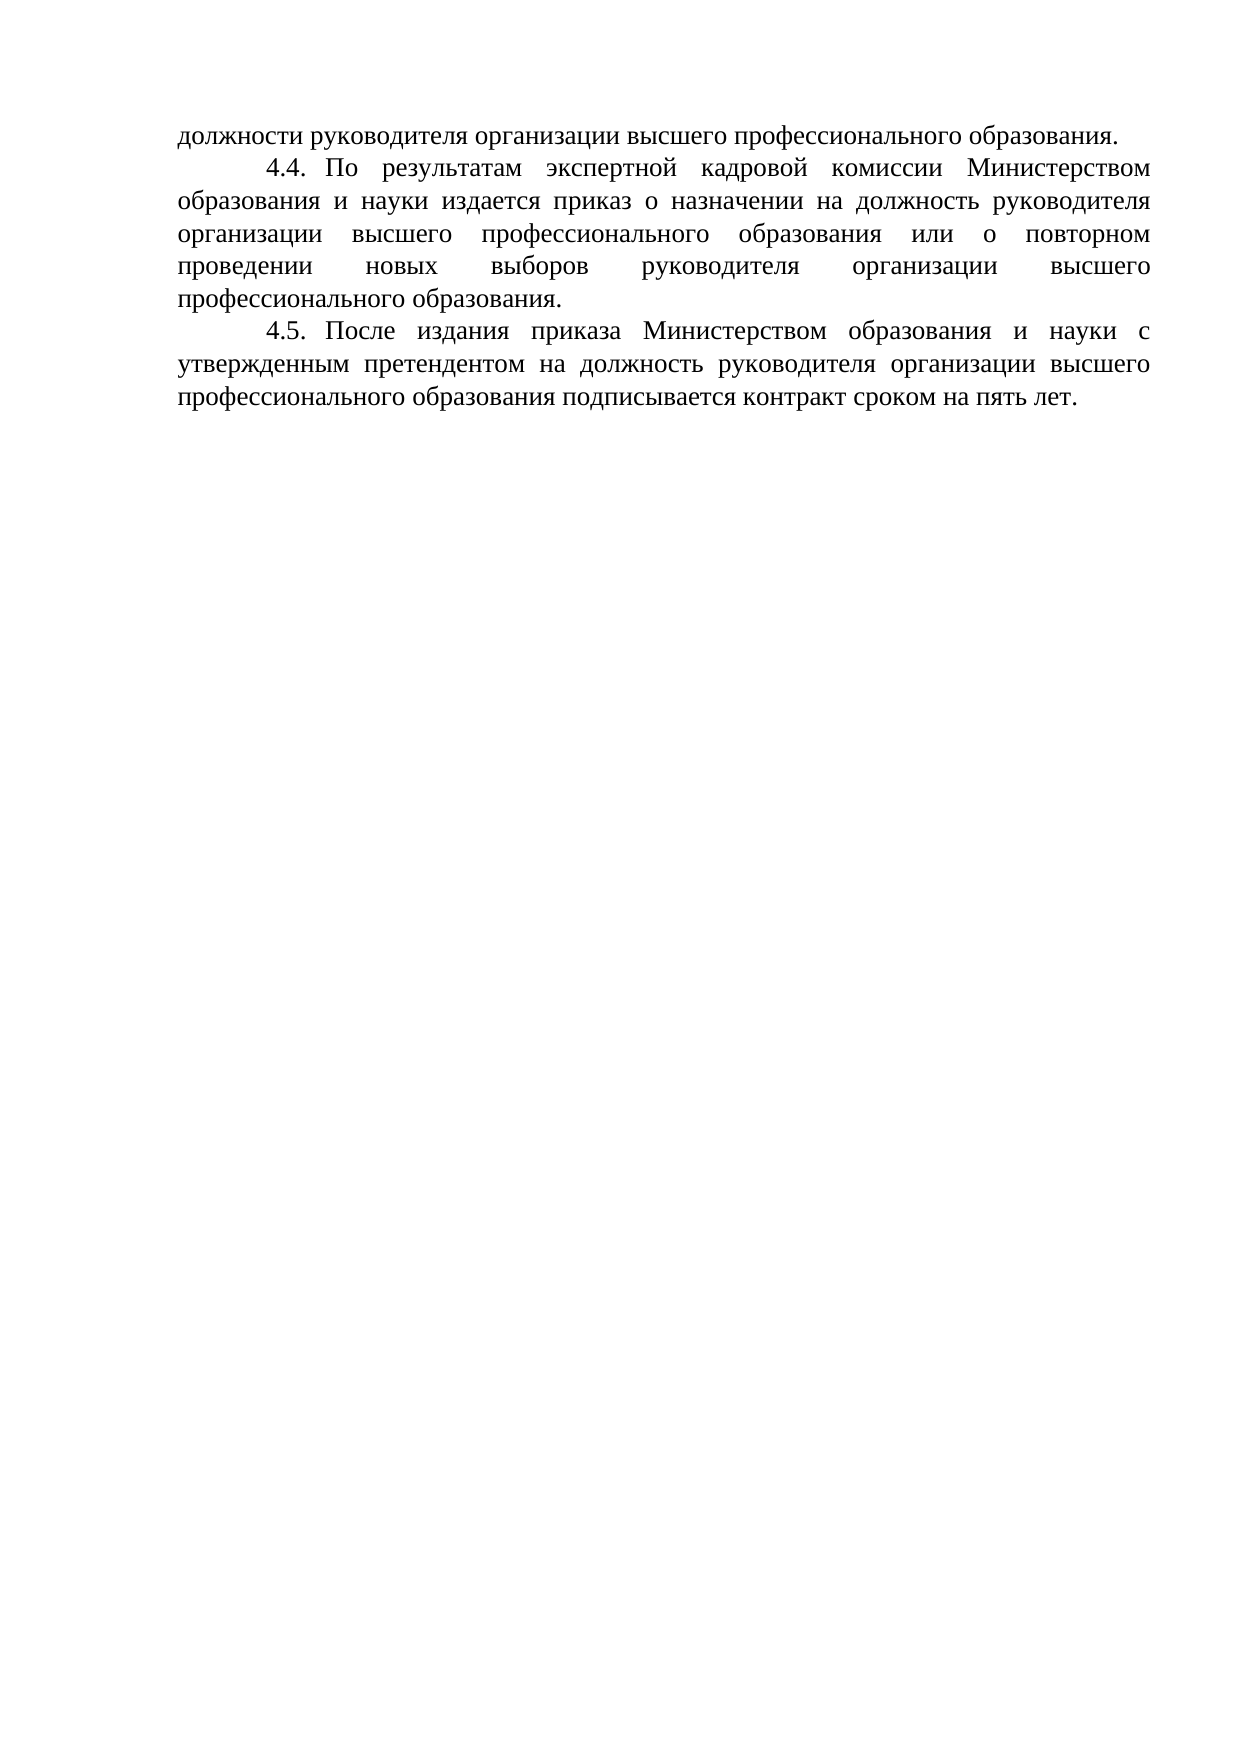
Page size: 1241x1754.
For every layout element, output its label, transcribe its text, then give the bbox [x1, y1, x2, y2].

list По результатам экспертной кадровой комиссии Министерством образования и науки издается приказ о назначении на должность руководителя организации высшего профессионального образования или о повторном проведении новых выборов руководителя организации высшего профессионального образования. [177, 151, 1152, 314]
list После издания приказа Министерством образования и науки с утвержденным претендентом на должность руководителя организации высшего профессионального образования подписывается контракт сроком на пять лет. [177, 314, 1152, 412]
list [177, 118, 1152, 151]
